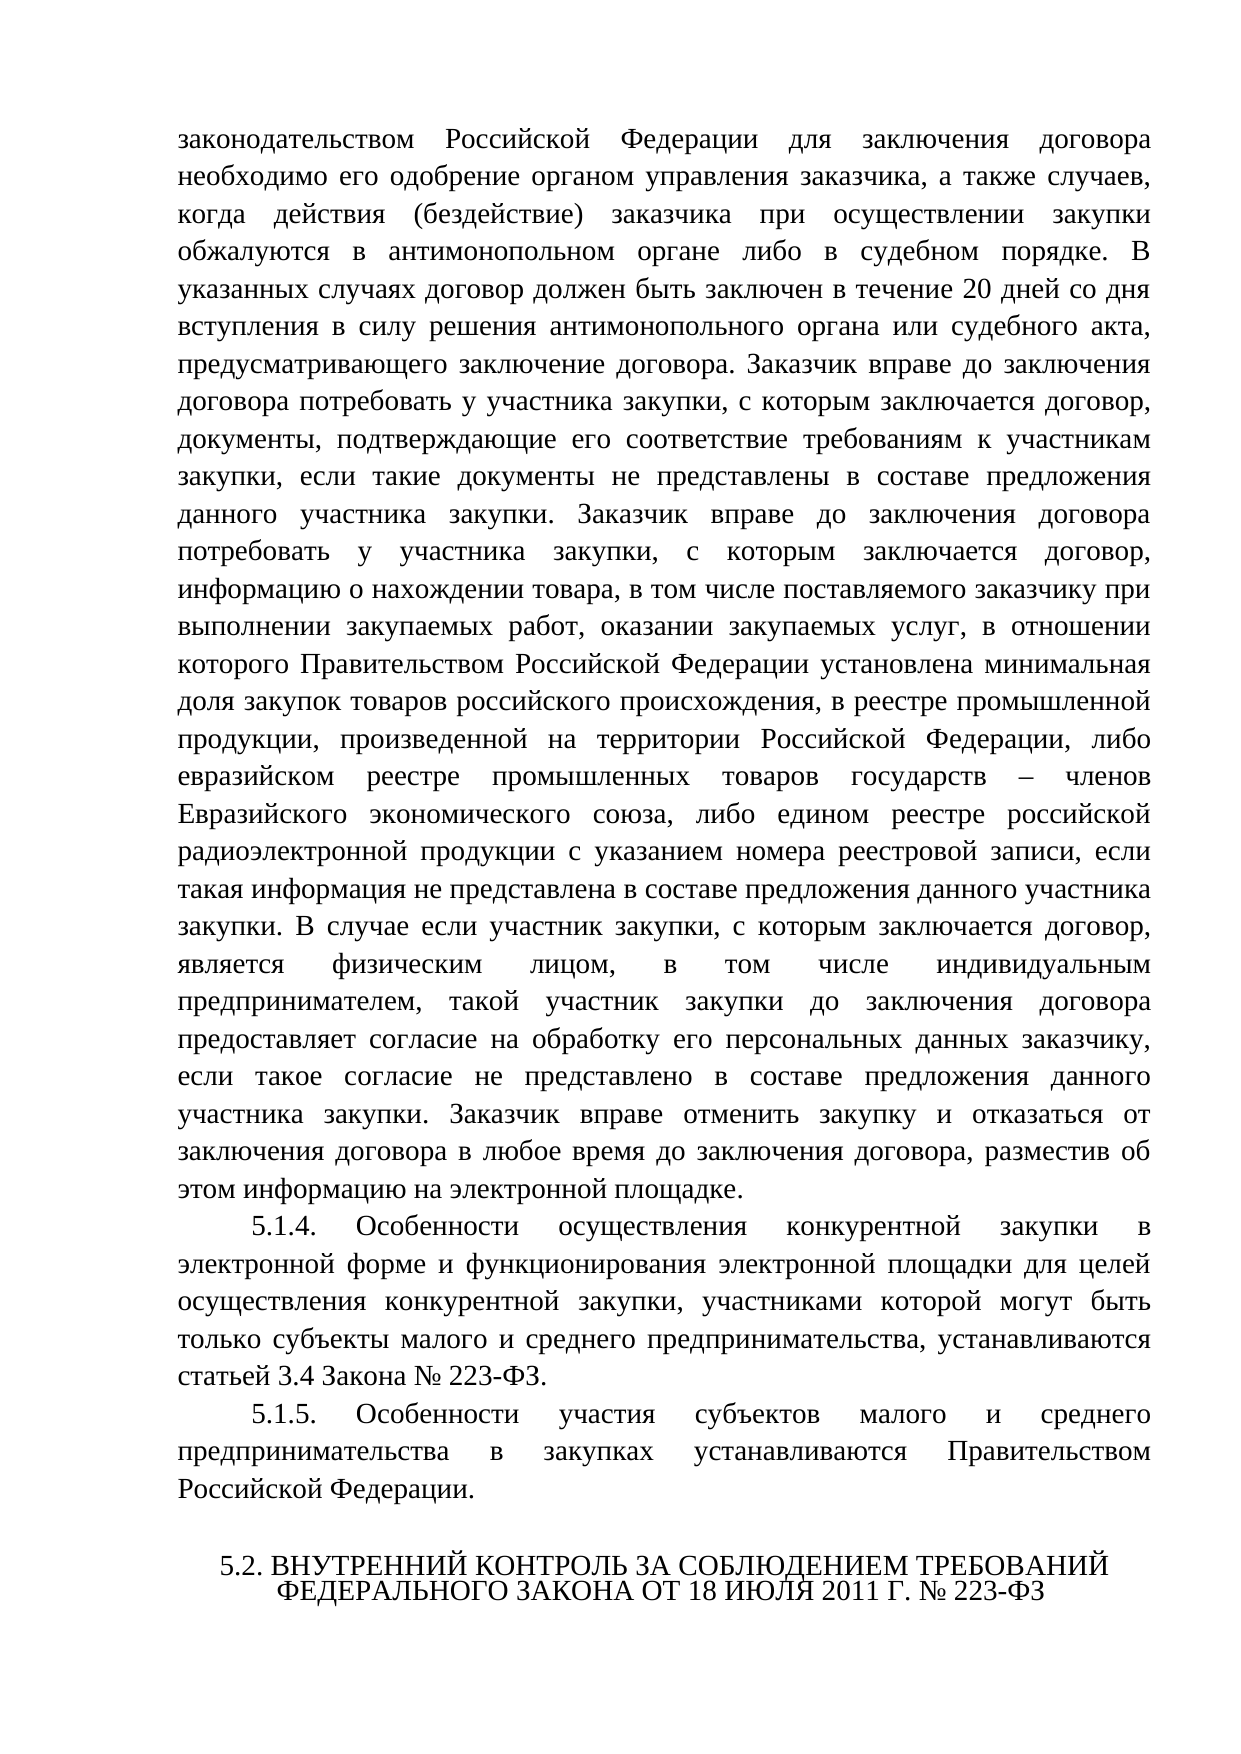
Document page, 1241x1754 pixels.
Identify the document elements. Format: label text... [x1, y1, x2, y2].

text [177, 118, 1152, 1206]
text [177, 1556, 1152, 1606]
text 5.1.4. Особенности осуществления конкурентной закупки в электронной форме и функционирования электронной площадки для целей осуществления конкурентной закупки, участниками которой могут быть только субъекты малого и среднего предпринимательства, устанавливаются статьей 3.4 Закона № 223-ФЗ. [177, 1206, 1152, 1393]
text 5.1.5. Особенности участия субъектов малого и среднего предпринимательства в закупках устанавливаются Правительством Российской Федерации. [177, 1393, 1152, 1506]
